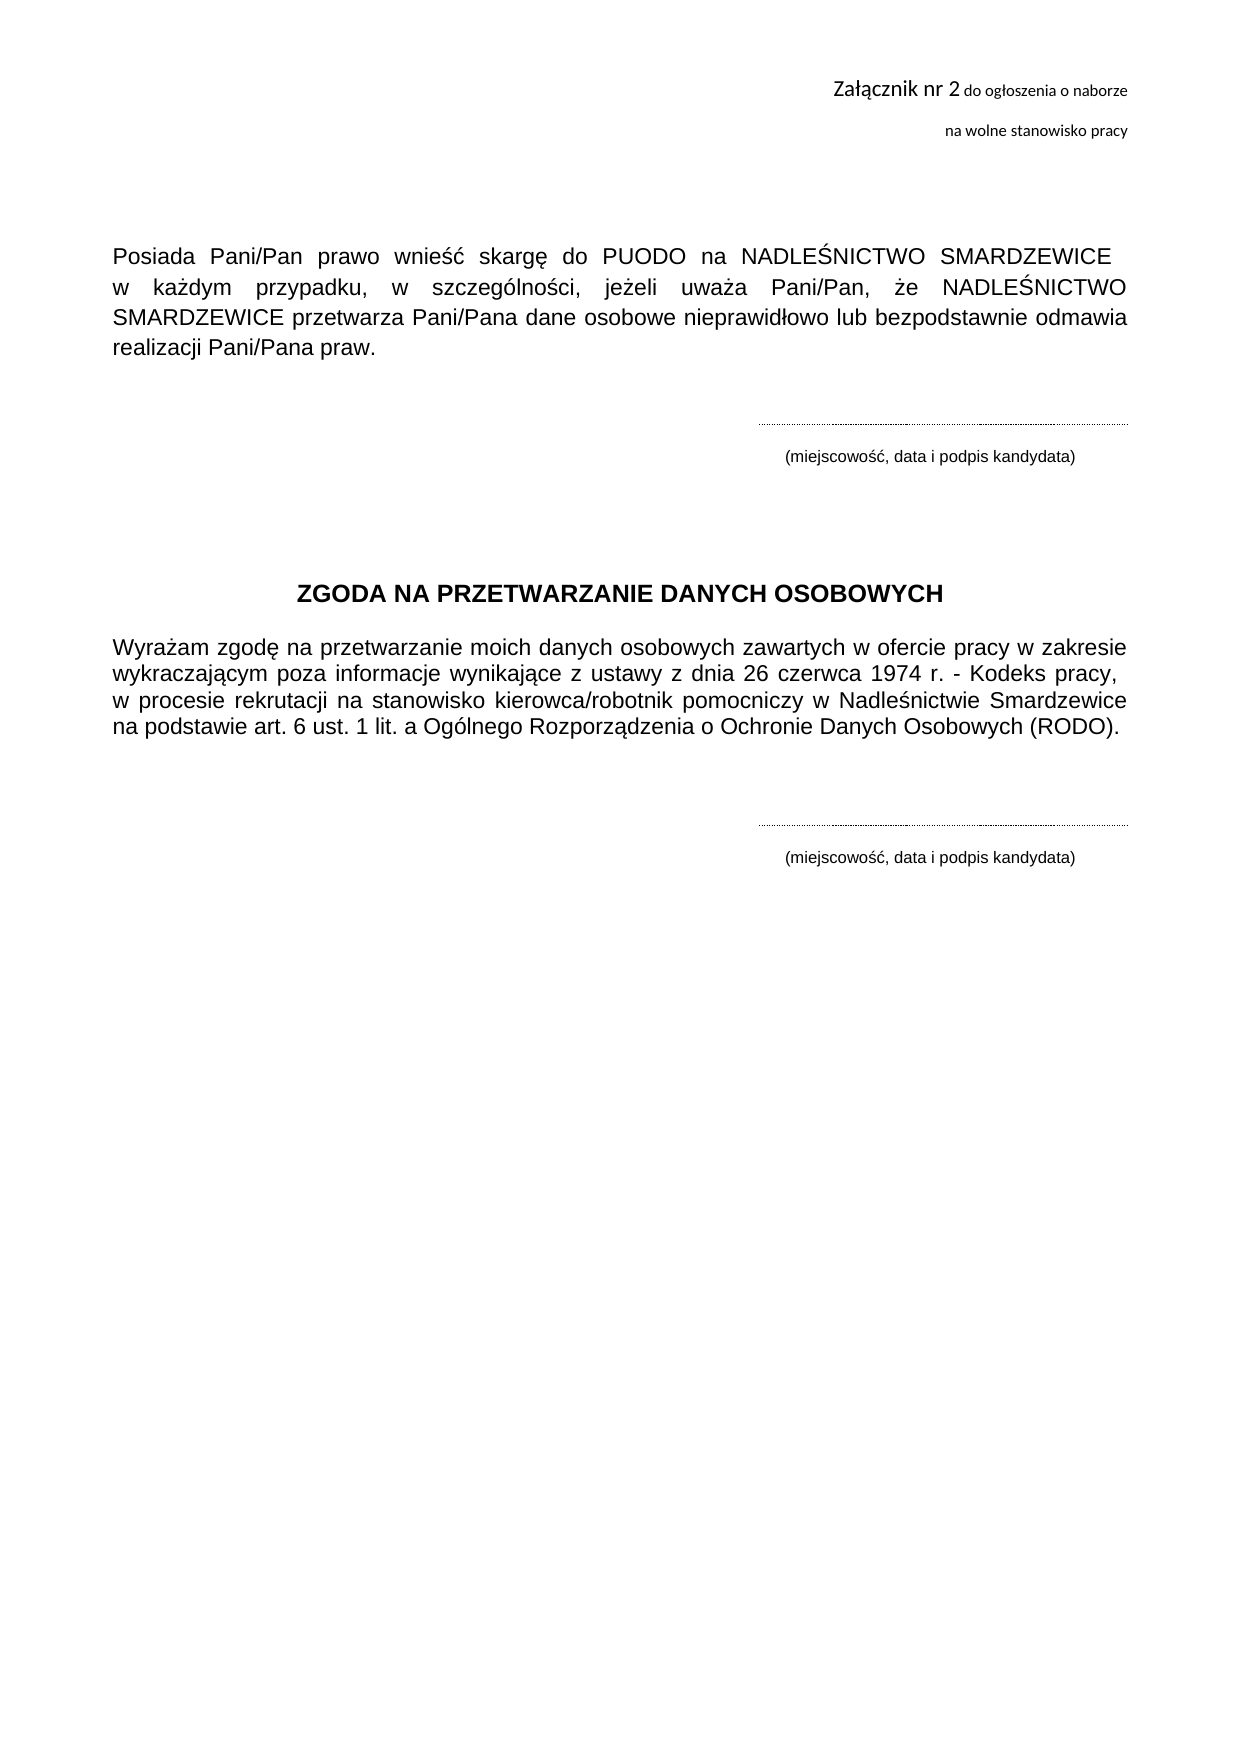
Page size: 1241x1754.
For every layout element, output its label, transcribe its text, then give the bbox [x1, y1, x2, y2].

text (miejscowość, data i podpis kandydata) [112, 848, 1128, 867]
list Posiada Pani/Pan prawo wnieść skargę do PUODO na NADLEŚNICTWO SMARDZEWICE w każdym przypadku, w szczególności, jeżeli uważa Pani/Pan, że NADLEŚNICTWO SMARDZEWICE przetwarza Pani/Pana dane osobowe nieprawidłowo lub bezpodstawnie odmawia realizacji Pani/Pana praw. [112, 243, 1128, 360]
text ZGODA NA PRZETWARZANIE DANYCH OSOBOWYCH [112, 579, 1128, 607]
text (miejscowość, data i podpis kandydata) [112, 447, 1128, 466]
text Wyrażam zgodę na przetwarzanie moich danych osobowych zawartych w ofercie pracy w zakresie wykraczającym poza informacje wynikające z ustawy z dnia 26 czerwca 1974 r. - Kodeks pracy, w procesie rekrutacji na stanowisko kierowca/robotnik pomocniczy w Nadleśnictwie Smardzewice na podstawie art. 6 ust. 1 lit. a Ogólnego Rozporządzenia o Ochronie Danych Osobowych (RODO). [112, 634, 1128, 739]
